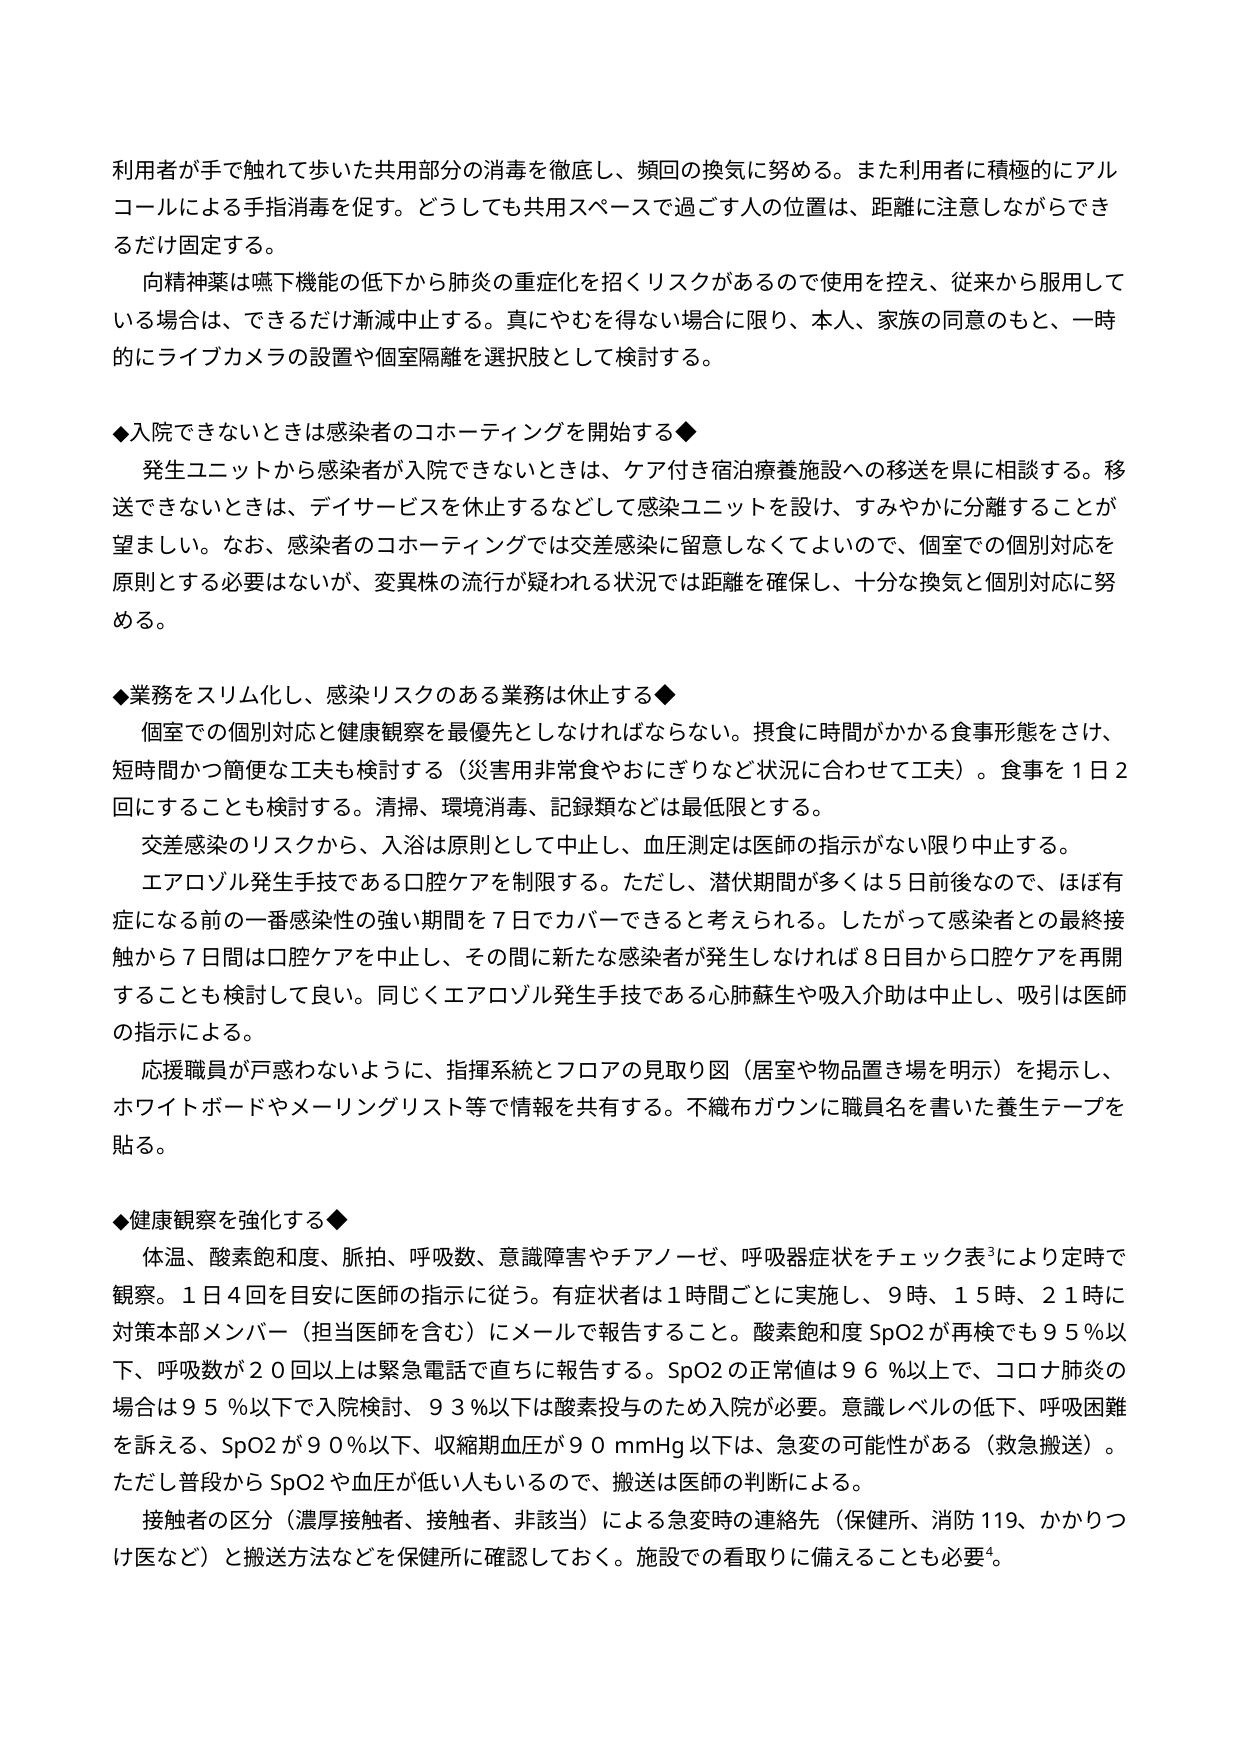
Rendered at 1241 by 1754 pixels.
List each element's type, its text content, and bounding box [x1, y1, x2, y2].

text 個室での個別対応と健康観察を最優先としなければならない。摂食に時間がかかる食事形態をさけ、短時間かつ簡便な工夫も検討する（災害用非常食やおにぎりなど状況に合わせて工夫）。食事を1日2回にすることも検討する。清掃、環境消毒、記録類などは最低限とする。 [112, 712, 1128, 825]
text 体温、酸素飽和度、脈拍、呼吸数、意識障害やチアノーゼ、呼吸器症状をチェック表により定時で観察。１日４回を目安に医師の指示に従う。有症状者は１時間ごとに実施し、９時、１５時、２１時に対策本部メンバー（担当医師を含む）にメールで報告すること。酸素飽和度SpO2が再検でも９５％以下、呼吸数が２０回以上は緊急電話で直ちに報告する。SpO2の正常値は９６ %以上で、コロナ肺炎の場合は９５ ％以下で入院検討、９３%以下は酸素投与のため入院が必要。意識レベルの低下、呼吸困難を訴える、SpO2が９０％以下、収縮期血圧が９０mmHg以下は、急変の可能性がある（救急搬送）。ただし普段からSpO2や血圧が低い人もいるので、搬送は医師の判断による。 [112, 1237, 1128, 1500]
text 応援職員が戸惑わないように、指揮系統とフロアの見取り図（居室や物品置き場を明示）を掲示し、ホワイトボードやメーリングリスト等で情報を共有する。不織布ガウンに職員名を書いた養生テープを貼る。 [112, 1050, 1128, 1162]
text ◆入院できないときは感染者のコホーティングを開始する◆ [112, 412, 1128, 450]
text 交差感染のリスクから、入浴は原則として中止し、血圧測定は医師の指示がない限り中止する。 [112, 825, 1128, 862]
text ◆健康観察を強化する◆ [112, 1200, 1128, 1237]
text 発生ユニットから感染者が入院できないときは、ケア付き宿泊療養施設への移送を県に相談する。移送できないときは、デイサービスを休止するなどして感染ユニットを設け、すみやかに分離することが望ましい。なお、感染者のコホーティングでは交差感染に留意しなくてよいので、個室での個別対応を原則とする必要はないが、変異株の流行が疑われる状況では距離を確保し、十分な換気と個別対応に努める。 [112, 450, 1128, 637]
text 接触者の区分（濃厚接触者、接触者、非該当）による急変時の連絡先（保健所、消防119、かかりつけ医など）と搬送方法などを保健所に確認しておく。施設での看取りに備えることも必要。 [112, 1500, 1128, 1575]
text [112, 150, 1128, 262]
text ◆業務をスリム化し、感染リスクのある業務は休止する◆ [112, 675, 1128, 712]
text エアロゾル発生手技である口腔ケアを制限する。ただし、潜伏期間が多くは５日前後なので、ほぼ有症になる前の一番感染性の強い期間を７日でカバーできると考えられる。したがって感染者との最終接触から７日間は口腔ケアを中止し、その間に新たな感染者が発生しなければ８日目から口腔ケアを再開することも検討して良い。同じくエアロゾル発生手技である心肺蘇生や吸入介助は中止し、吸引は医師の指示による。 [112, 862, 1128, 1050]
text 向精神薬は嚥下機能の低下から肺炎の重症化を招くリスクがあるので使用を控え、従来から服用している場合は、できるだけ漸減中止する。真にやむを得ない場合に限り、本人、家族の同意のもと、一時的にライブカメラの設置や個室隔離を選択肢として検討する。 [112, 262, 1128, 375]
